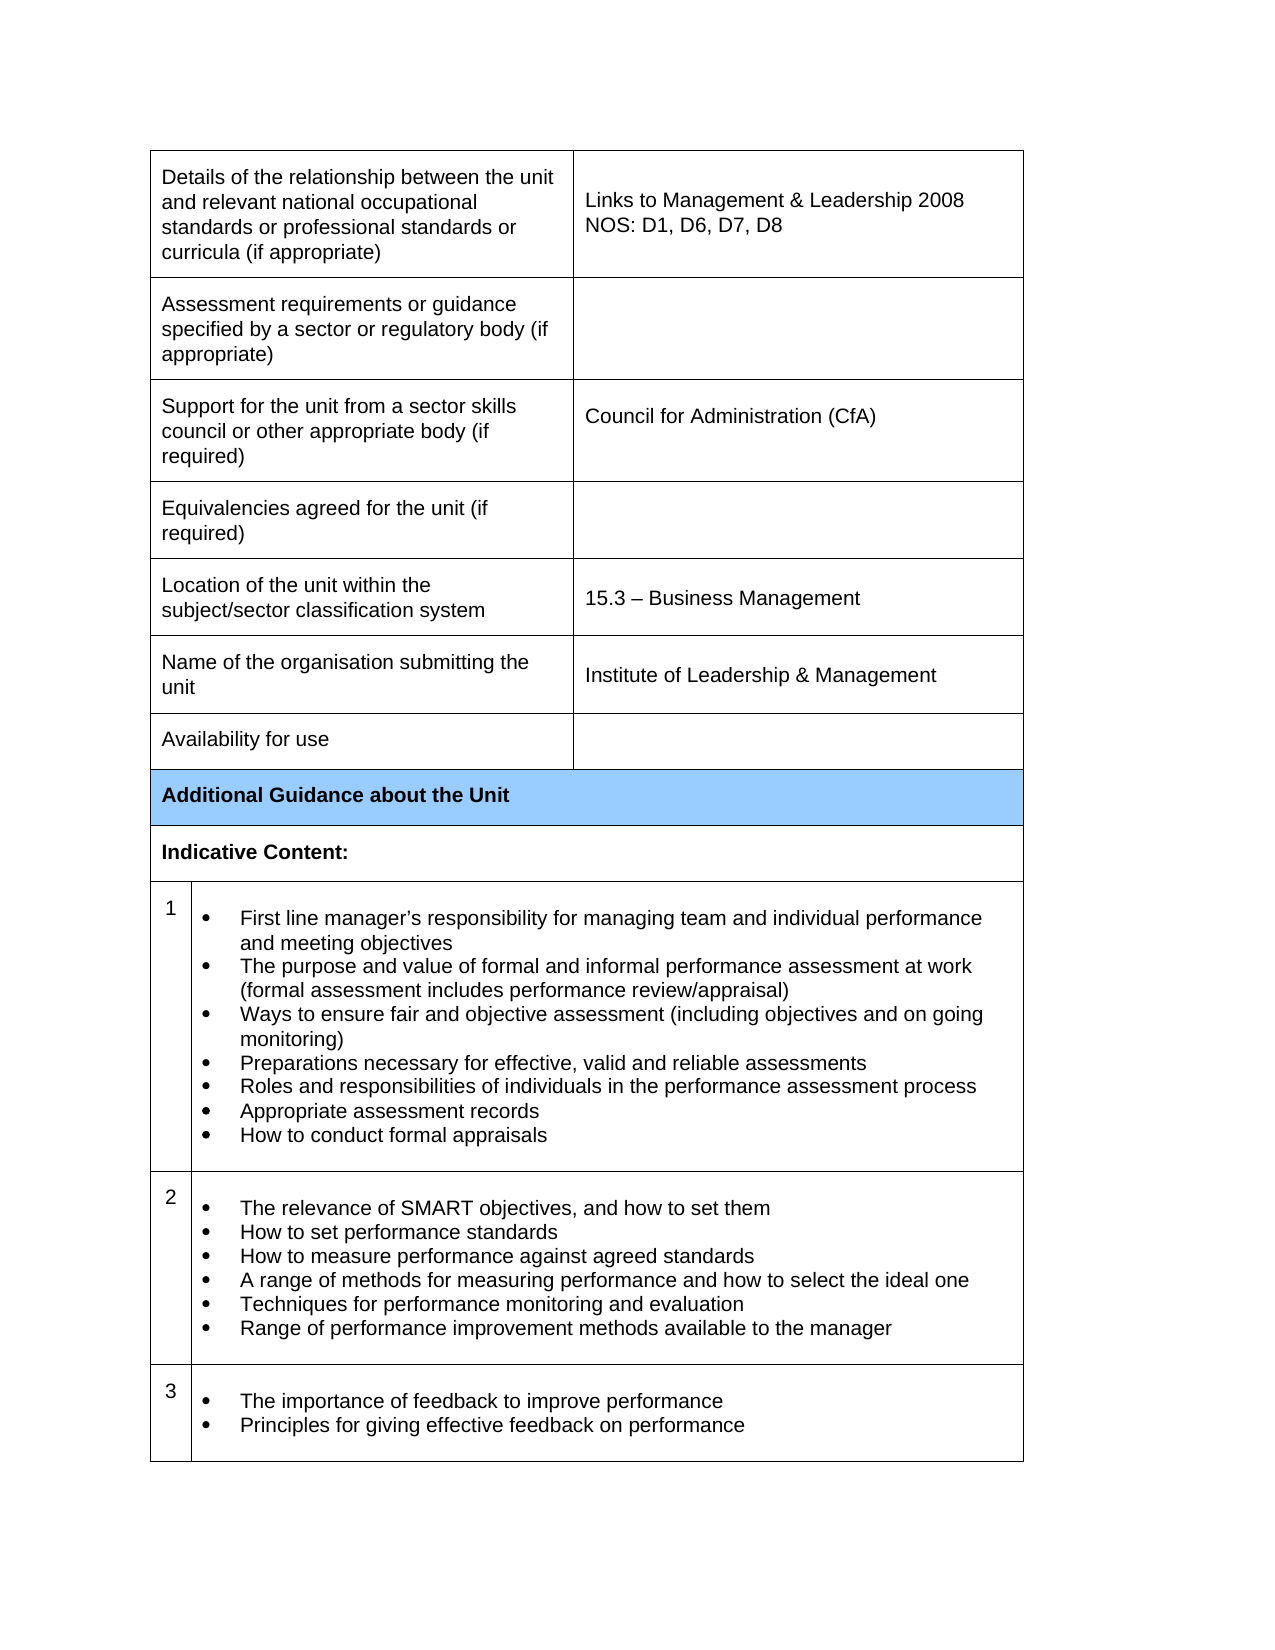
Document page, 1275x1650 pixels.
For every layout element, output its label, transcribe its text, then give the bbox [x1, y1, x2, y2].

table_cell Council for Administration (CfA) [574, 380, 1023, 481]
table_cell Institute of Leadership & Management [574, 636, 1023, 712]
table_cell Location of the unit within the subject/sector classification system [151, 559, 573, 635]
table_cell The relevance of SMART objectives, and how to set them How to set performance standards How to measure performance against agreed standards A range of methods for measuring performance and how to select the ideal one Techniques for performance monitoring and evaluation Range of performance improvement methods available to the manager [192, 1172, 1023, 1364]
table_cell 15.3 – Business Management [574, 559, 1023, 635]
table_cell [574, 278, 1023, 379]
table_cell The importance of feedback to improve performance Principles for giving effective feedback on performance [192, 1365, 1023, 1461]
table_cell Links to Management & Leadership 2008 NOS: D1, D6, D7, D8 [574, 151, 1023, 277]
table_cell Support for the unit from a sector skills council or other appropriate body (if required) [151, 380, 573, 481]
table_cell First line manager’s responsibility for managing team and individual performance and meeting objectives The purpose and value of formal and informal performance assessment at work (formal assessment includes performance review/appraisal) Ways to ensure fair and objective assessment (including objectives and on going monitoring) Preparations necessary for effective, valid and reliable assessments Roles and responsibilities of individuals in the performance assessment process Appropriate assessment records How to conduct formal appraisals [192, 882, 1023, 1171]
table_cell [574, 482, 1023, 558]
table_cell 2 [151, 1172, 191, 1364]
table_cell 1 [151, 882, 191, 1171]
table_cell Assessment requirements or guidance specified by a sector or regulatory body (if appropriate) [151, 278, 573, 379]
table_cell Name of the organisation submitting the unit [151, 636, 573, 712]
table_cell [574, 714, 1023, 769]
table_cell Additional Guidance about the Unit [151, 770, 1023, 825]
table_cell Availability for use [151, 714, 573, 769]
table_cell Equivalencies agreed for the unit (if required) [151, 482, 573, 558]
table_cell 3 [151, 1365, 191, 1461]
table_cell Details of the relationship between the unit and relevant national occupational standards or professional standards or curricula (if appropriate) [151, 151, 573, 277]
table_cell Indicative Content: [151, 826, 1023, 881]
